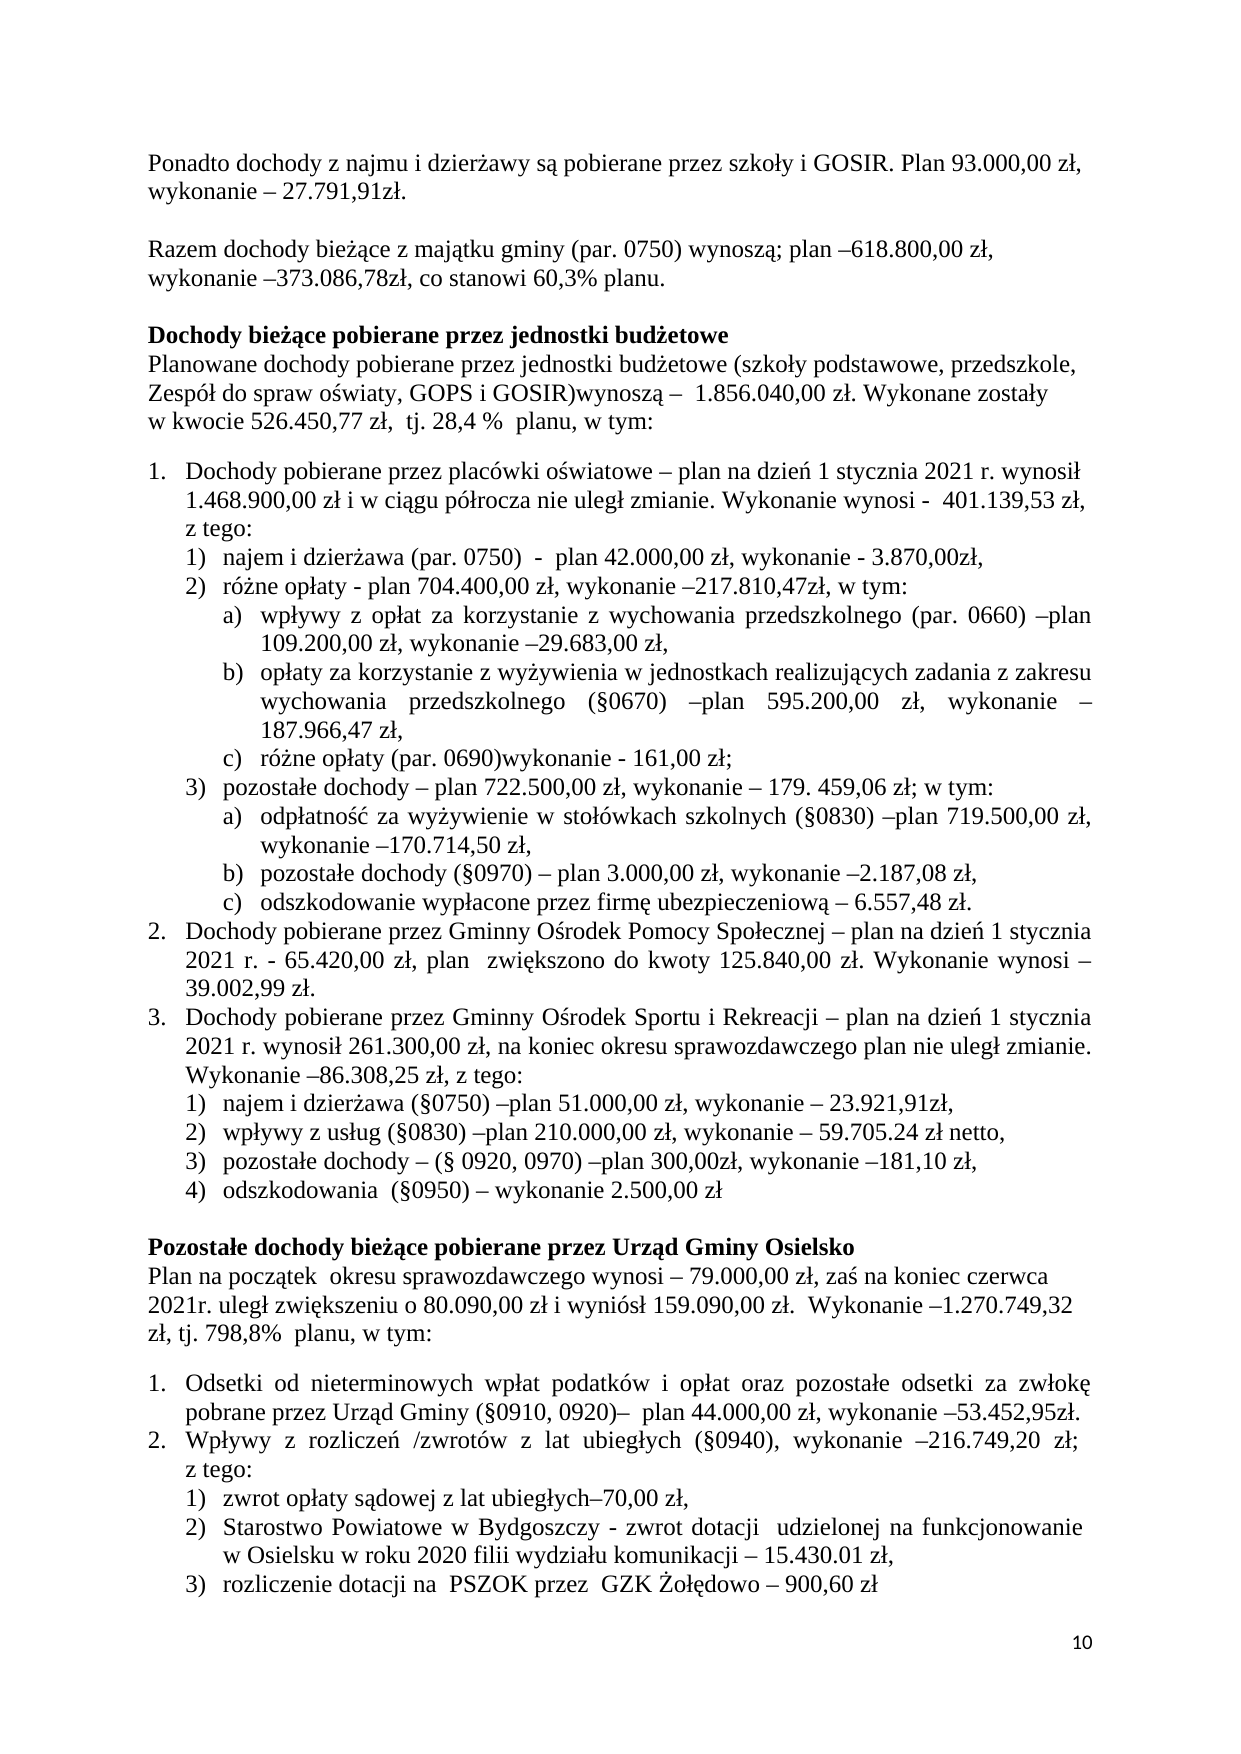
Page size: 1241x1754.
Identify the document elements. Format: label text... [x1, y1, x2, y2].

text Pozostałe dochody bieżące pobierane przez Urząd Gminy Osielsko [148, 1232, 1092, 1261]
text Planowane dochody pobierane przez jednostki budżetowe (szkoły podstawowe, przedszkole, Zespół do spraw oświaty, GOPS i GOSIR)wynoszą – 1.856.040,00 zł. Wykonane zostały w kwocie 526.450,77 zł, tj. 28,4 % planu, w tym: [148, 349, 1092, 435]
list Wpływy z rozliczeń /zwrotów z lat ubiegłych (§0940), wykonanie –216.749,20 zł; z tego: [148, 1426, 1092, 1483]
list opłaty za korzystanie z wyżywienia w jednostkach realizujących zadania z zakresu wychowania przedszkolnego (§0670) –plan 595.200,00 zł, wykonanie – 187.966,47 zł, [223, 657, 1092, 743]
list rozliczenie dotacji na PSZOK przez GZK Żołędowo – 900,60 zł [185, 1569, 1092, 1598]
list różne opłaty - plan 704.400,00 zł, wykonanie –217.810,47zł, w tym: [185, 571, 1092, 600]
list różne opłaty (par. 0690)wykonanie - 161,00 zł; [223, 743, 1092, 772]
list wpływy z opłat za korzystanie z wychowania przedszkolnego (par. 0660) –plan 109.200,00 zł, wykonanie –29.683,00 zł, [223, 600, 1092, 657]
list Starostwo Powiatowe w Bydgoszczy - zwrot dotacji udzielonej na funkcjonowanie w Osielsku w roku 2020 filii wydziału komunikacji – 15.430.01 zł, [185, 1512, 1092, 1569]
list Odsetki od nieterminowych wpłat podatków i opłat oraz pozostałe odsetki za zwłokę pobrane przez Urząd Gminy (§0910, 0920)– plan 44.000,00 zł, wykonanie –53.452,95zł. [148, 1368, 1092, 1426]
list odszkodowania (§0950) – wykonanie 2.500,00 zł [185, 1175, 1092, 1203]
list najem i dzierżawa (§0750) –plan 51.000,00 zł, wykonanie – 23.921,91zł, [185, 1088, 1092, 1117]
list odszkodowanie wypłacone przez firmę ubezpieczeniową – 6.557,48 zł. [223, 887, 1092, 916]
list pozostałe dochody – (§ 0920, 0970) –plan 300,00zł, wykonanie –181,10 zł, [185, 1146, 1092, 1175]
list odpłatność za wyżywienie w stołówkach szkolnych (§0830) –plan 719.500,00 zł, wykonanie –170.714,50 zł, [223, 801, 1092, 858]
text Ponadto dochody z najmu i dzierżawy są pobierane przez szkoły i GOSIR. Plan 93.000,00 zł, wykonanie – 27.791,91zł. [148, 148, 1092, 205]
list Dochody pobierane przez Gminny Ośrodek Sportu i Rekreacji – plan na dzień 1 stycznia 2021 r. wynosił 261.300,00 zł, na koniec okresu sprawozdawczego plan nie uległ zmianie. Wykonanie –86.308,25 zł, z tego: [148, 1002, 1092, 1088]
text Plan na początek okresu sprawozdawczego wynosi – 79.000,00 zł, zaś na koniec czerwca 2021r. uległ zwiększeniu o 80.090,00 zł i wyniósł 159.090,00 zł. Wykonanie –1.270.749,32 zł, tj. 798,8% planu, w tym: [148, 1261, 1092, 1347]
list pozostałe dochody (§0970) – plan 3.000,00 zł, wykonanie –2.187,08 zł, [223, 858, 1092, 887]
list wpływy z usług (§0830) –plan 210.000,00 zł, wykonanie – 59.705.24 zł netto, [185, 1117, 1092, 1146]
list najem i dzierżawa (par. 0750) - plan 42.000,00 zł, wykonanie - 3.870,00zł, [185, 542, 1092, 571]
list zwrot opłaty sądowej z lat ubiegłych–70,00 zł, [185, 1483, 1092, 1512]
text Dochody bieżące pobierane przez jednostki budżetowe [148, 320, 1092, 349]
text Razem dochody bieżące z majątku gminy (par. 0750) wynoszą; plan –618.800,00 zł, wykonanie –373.086,78zł, co stanowi 60,3% planu. [148, 234, 1092, 291]
list pozostałe dochody – plan 722.500,00 zł, wykonanie – 179. 459,06 zł; w tym: [185, 772, 1092, 801]
list Dochody pobierane przez Gminny Ośrodek Pomocy Społecznej – plan na dzień 1 stycznia 2021 r. - 65.420,00 zł, plan zwiększono do kwoty 125.840,00 zł. Wykonanie wynosi –39.002,99 zł. [148, 916, 1092, 1002]
list Dochody pobierane przez placówki oświatowe – plan na dzień 1 stycznia 2021 r. wynosił 1.468.900,00 zł i w ciągu półrocza nie uległ zmianie. Wykonanie wynosi - 401.139,53 zł, z tego: [148, 456, 1092, 542]
